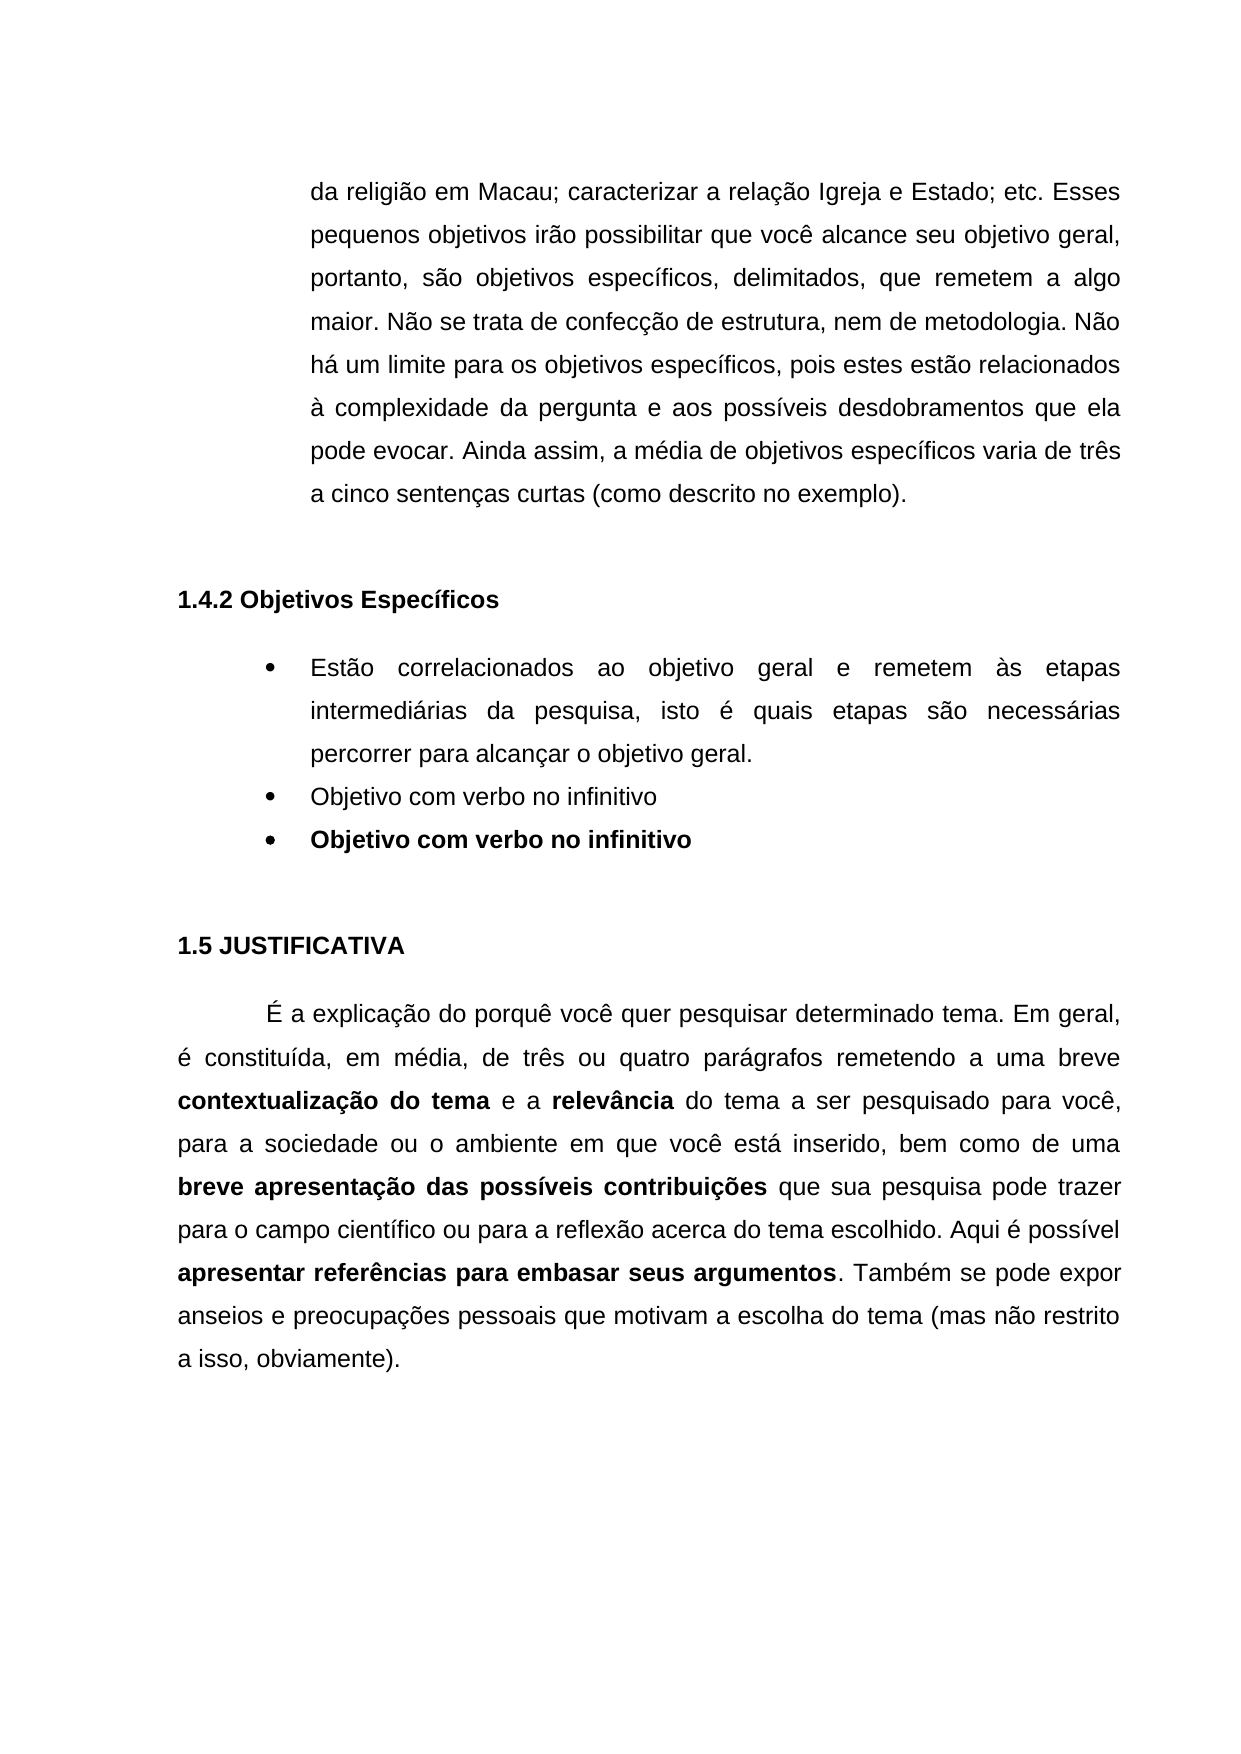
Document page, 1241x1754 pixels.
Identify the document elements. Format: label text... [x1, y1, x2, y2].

list Objetivo com verbo no infinitivo [266, 782, 1122, 811]
list Estão correlacionados ao objetivo geral e remetem às etapas intermediárias da pesquisa, isto é quais etapas são necessárias percorrer para alcançar o objetivo geral. [266, 653, 1122, 768]
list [266, 177, 1122, 508]
list Objetivo com verbo no infinitivo [266, 826, 1122, 854]
subtitle 1.4.2 Objetivos Específicos [177, 585, 1122, 613]
list É a explicação do porquê você quer pesquisar determinado tema. Em geral, é constituída, em média, de três ou quatro parágrafos remetendo a uma breve contextualização do tema e a relevância do tema a ser pesquisado para você, para a sociedade ou o ambiente em que você está inserido, bem como de uma breve apresentação das possíveis contribuições que sua pesquisa pode trazer para o campo científico ou para a reflexão acerca do tema escolhido. Aqui é possível apresentar referências para embasar seus argumentos. Também se pode expor anseios e preocupações pessoais que motivam a escolha do tema (mas não restrito a isso, obviamente). [177, 999, 1122, 1373]
subtitle 1.5 Justificativa [177, 931, 1122, 960]
